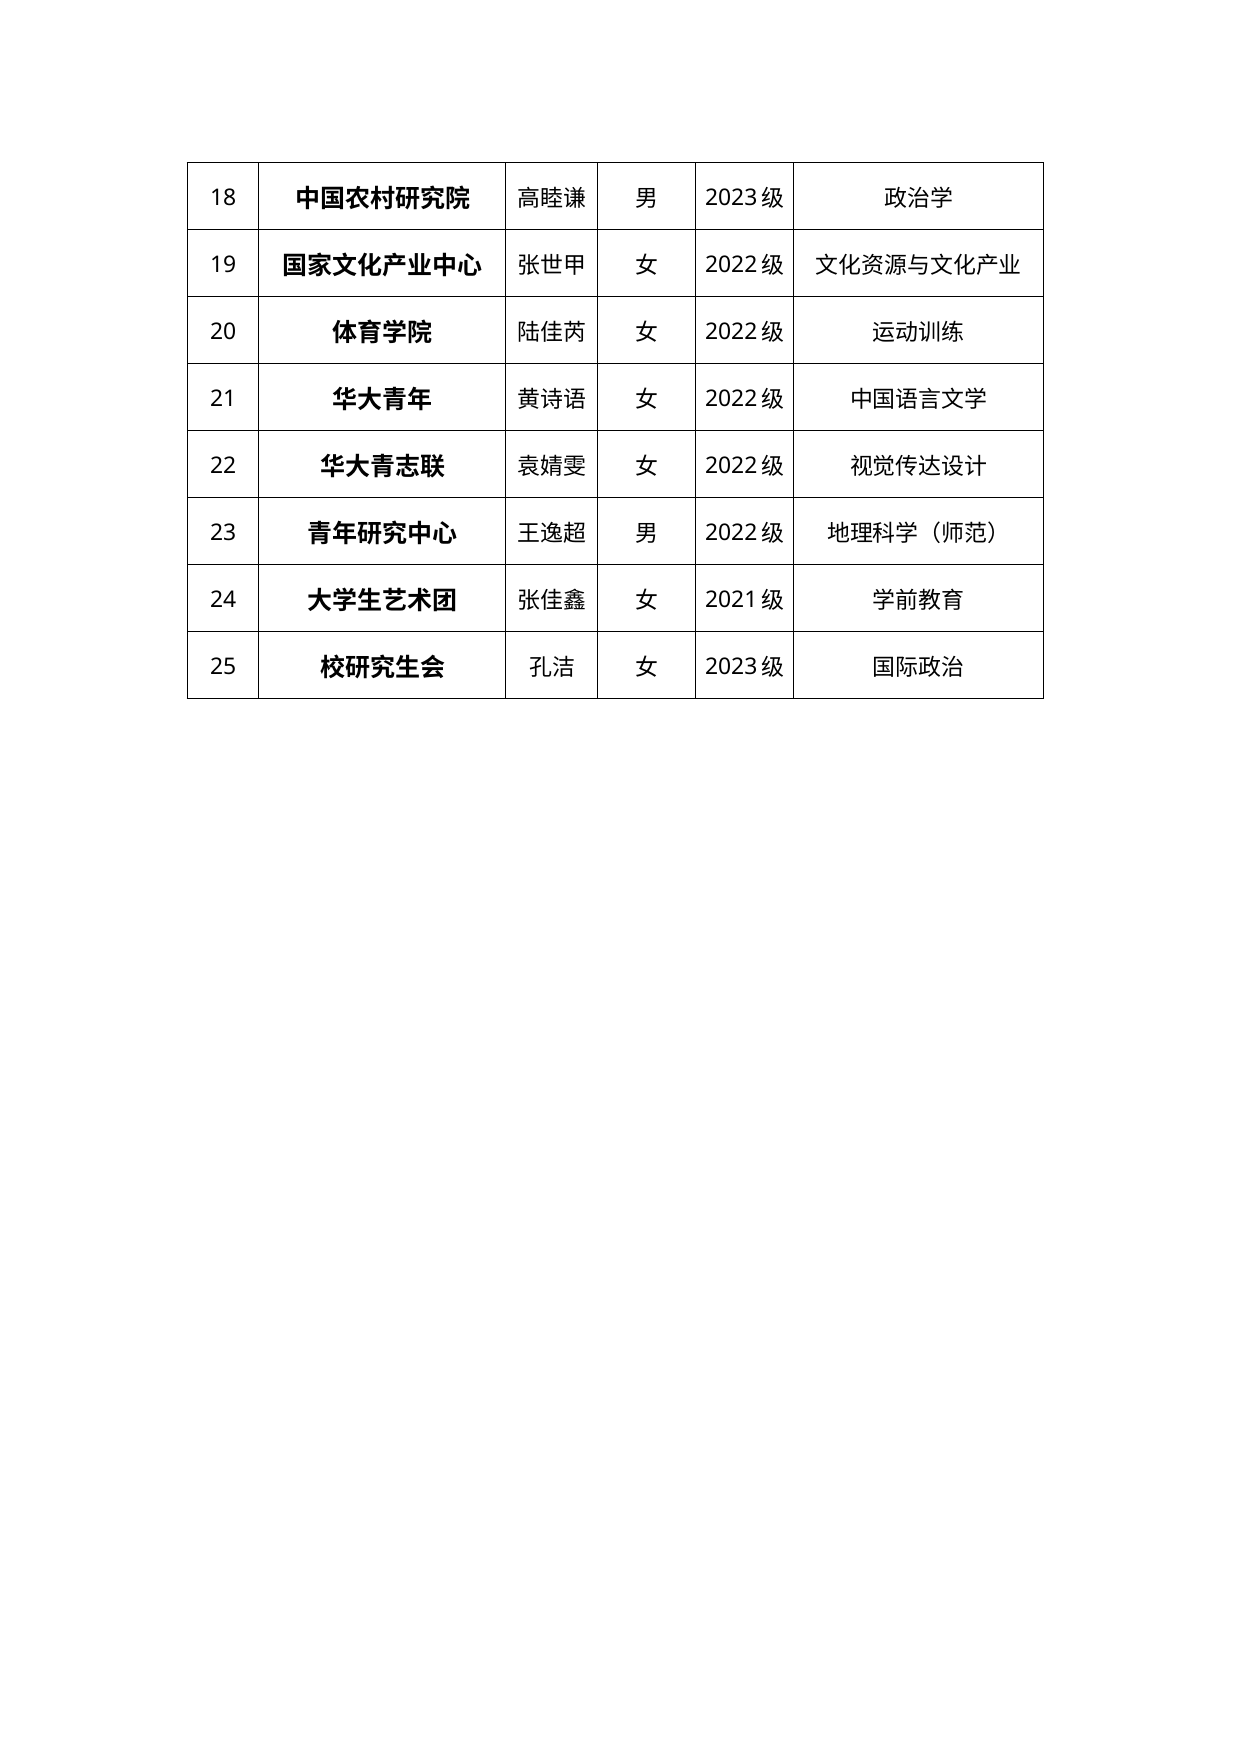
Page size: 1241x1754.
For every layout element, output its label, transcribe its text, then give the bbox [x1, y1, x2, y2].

table_cell 袁婧雯 [506, 431, 597, 497]
table_cell 18 [188, 163, 258, 229]
table_cell 运动训练 [794, 297, 1043, 363]
table_cell 2022级 [696, 431, 793, 497]
table_cell 张佳鑫 [506, 565, 597, 631]
table_cell 20 [188, 297, 258, 363]
table_cell 视觉传达设计 [794, 431, 1043, 497]
table_cell 2023级 [696, 632, 793, 698]
table_cell 2023级 [696, 163, 793, 229]
table_cell 2022级 [696, 230, 793, 296]
table_cell 王逸超 [506, 498, 597, 564]
table_cell 青年研究中心 [259, 498, 505, 564]
table_cell 男 [598, 163, 695, 229]
table_cell 黄诗语 [506, 364, 597, 430]
table_cell 孔洁 [506, 632, 597, 698]
table_cell 中国语言文学 [794, 364, 1043, 430]
table_cell 2022级 [696, 297, 793, 363]
table_cell 21 [188, 364, 258, 430]
table_cell 大学生艺术团 [259, 565, 505, 631]
table_cell 25 [188, 632, 258, 698]
table_cell 校研究生会 [259, 632, 505, 698]
table_cell 女 [598, 230, 695, 296]
table_cell 22 [188, 431, 258, 497]
table_cell 女 [598, 565, 695, 631]
table_cell 政治学 [794, 163, 1043, 229]
table_cell 女 [598, 632, 695, 698]
table_cell 国家文化产业中心 [259, 230, 505, 296]
table_cell 学前教育 [794, 565, 1043, 631]
table_cell 女 [598, 364, 695, 430]
table_cell 陆佳芮 [506, 297, 597, 363]
table_cell 张世甲 [506, 230, 597, 296]
table_cell 23 [188, 498, 258, 564]
table_cell 女 [598, 431, 695, 497]
table_cell 华大青年 [259, 364, 505, 430]
table_cell 2022级 [696, 498, 793, 564]
table_cell 2021级 [696, 565, 793, 631]
table_cell 19 [188, 230, 258, 296]
table_cell 2022级 [696, 364, 793, 430]
table_cell 国际政治 [794, 632, 1043, 698]
table_cell 男 [598, 498, 695, 564]
table_cell 女 [598, 297, 695, 363]
table_cell 华大青志联 [259, 431, 505, 497]
table_cell 中国农村研究院 [259, 163, 505, 229]
table_cell 24 [188, 565, 258, 631]
table_cell 体育学院 [259, 297, 505, 363]
table_cell 文化资源与文化产业 [794, 230, 1043, 296]
table_cell 高睦谦 [506, 163, 597, 229]
table_cell 地理科学（师范） [794, 498, 1043, 564]
